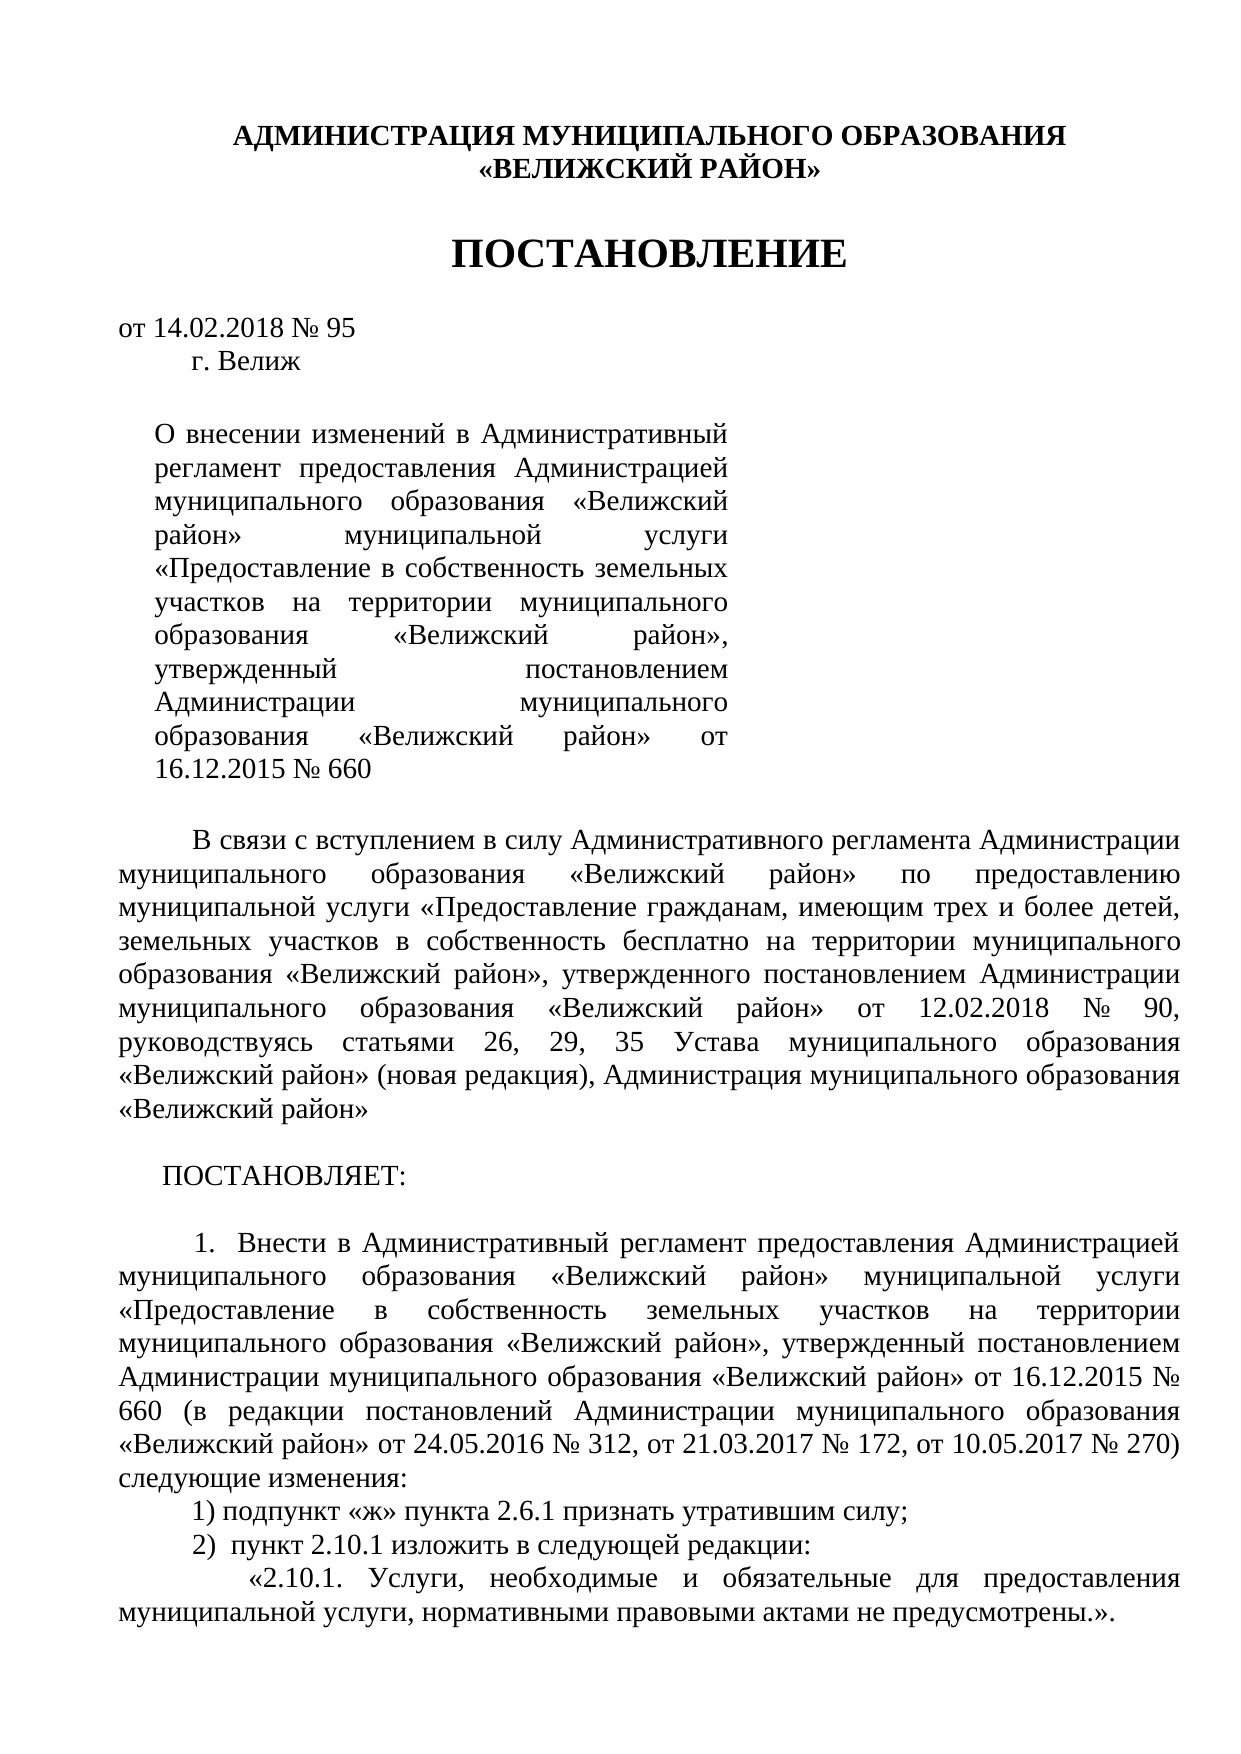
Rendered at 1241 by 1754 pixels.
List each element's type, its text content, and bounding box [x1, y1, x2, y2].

text «2.10.1. Услуги, необходимые и обязательные для предоставления муниципальной услуги, нормативными правовыми актами не предусмотрены.». [118, 1560, 1181, 1627]
text от 14.02.2018 № 95 [118, 310, 1181, 343]
text г. Велиж [118, 343, 1181, 377]
subtitle ПОСТАНОВЛЕНИЕ [118, 228, 1181, 276]
text «ВЕЛИЖСКИЙ РАЙОН» [118, 152, 1181, 185]
text В связи с вступлением в силу Административного регламента Администрации муниципального образования «Велижский район» по предоставлению муниципальной услуги «Предоставление гражданам, имеющим трех и более детей, земельных участков в собственность бесплатно на территории муниципального образования «Велижский район», утвержденного постановлением Администрации муниципального образования «Велижский район» от 12.02.2018 № 90, руководствуясь статьями 26, 29, 35 Устава муниципального образования «Велижский район» (новая редакция), Администрация муниципального образования «Велижский район» [118, 822, 1181, 1124]
text ПОСТАНОВЛЯЕТ: [118, 1158, 1181, 1191]
text 2) пункт 2.10.1 изложить в следующей редакции: [118, 1527, 1181, 1560]
title АДМИНИСТРАЦИЯ МУНИЦИПАЛЬНОГО ОБРАЗОВАНИЯ [118, 118, 1181, 152]
text 1) подпункт «ж» пункта 2.6.1 признать утратившим силу; [118, 1493, 1181, 1527]
text 1. Внести в Административный регламент предоставления Администрацией муниципального образования «Велижский район» муниципальной услуги «Предоставление в собственность земельных участков на территории муниципального образования «Велижский район», утвержденный постановлением Администрации муниципального образования «Велижский район» от 16.12.2015 № 660 (в редакции постановлений Администрации муниципального образования «Велижский район» от 24.05.2016 № 312, от 21.03.2017 № 172, от 10.05.2017 № 270) следующие изменения: [118, 1225, 1181, 1493]
